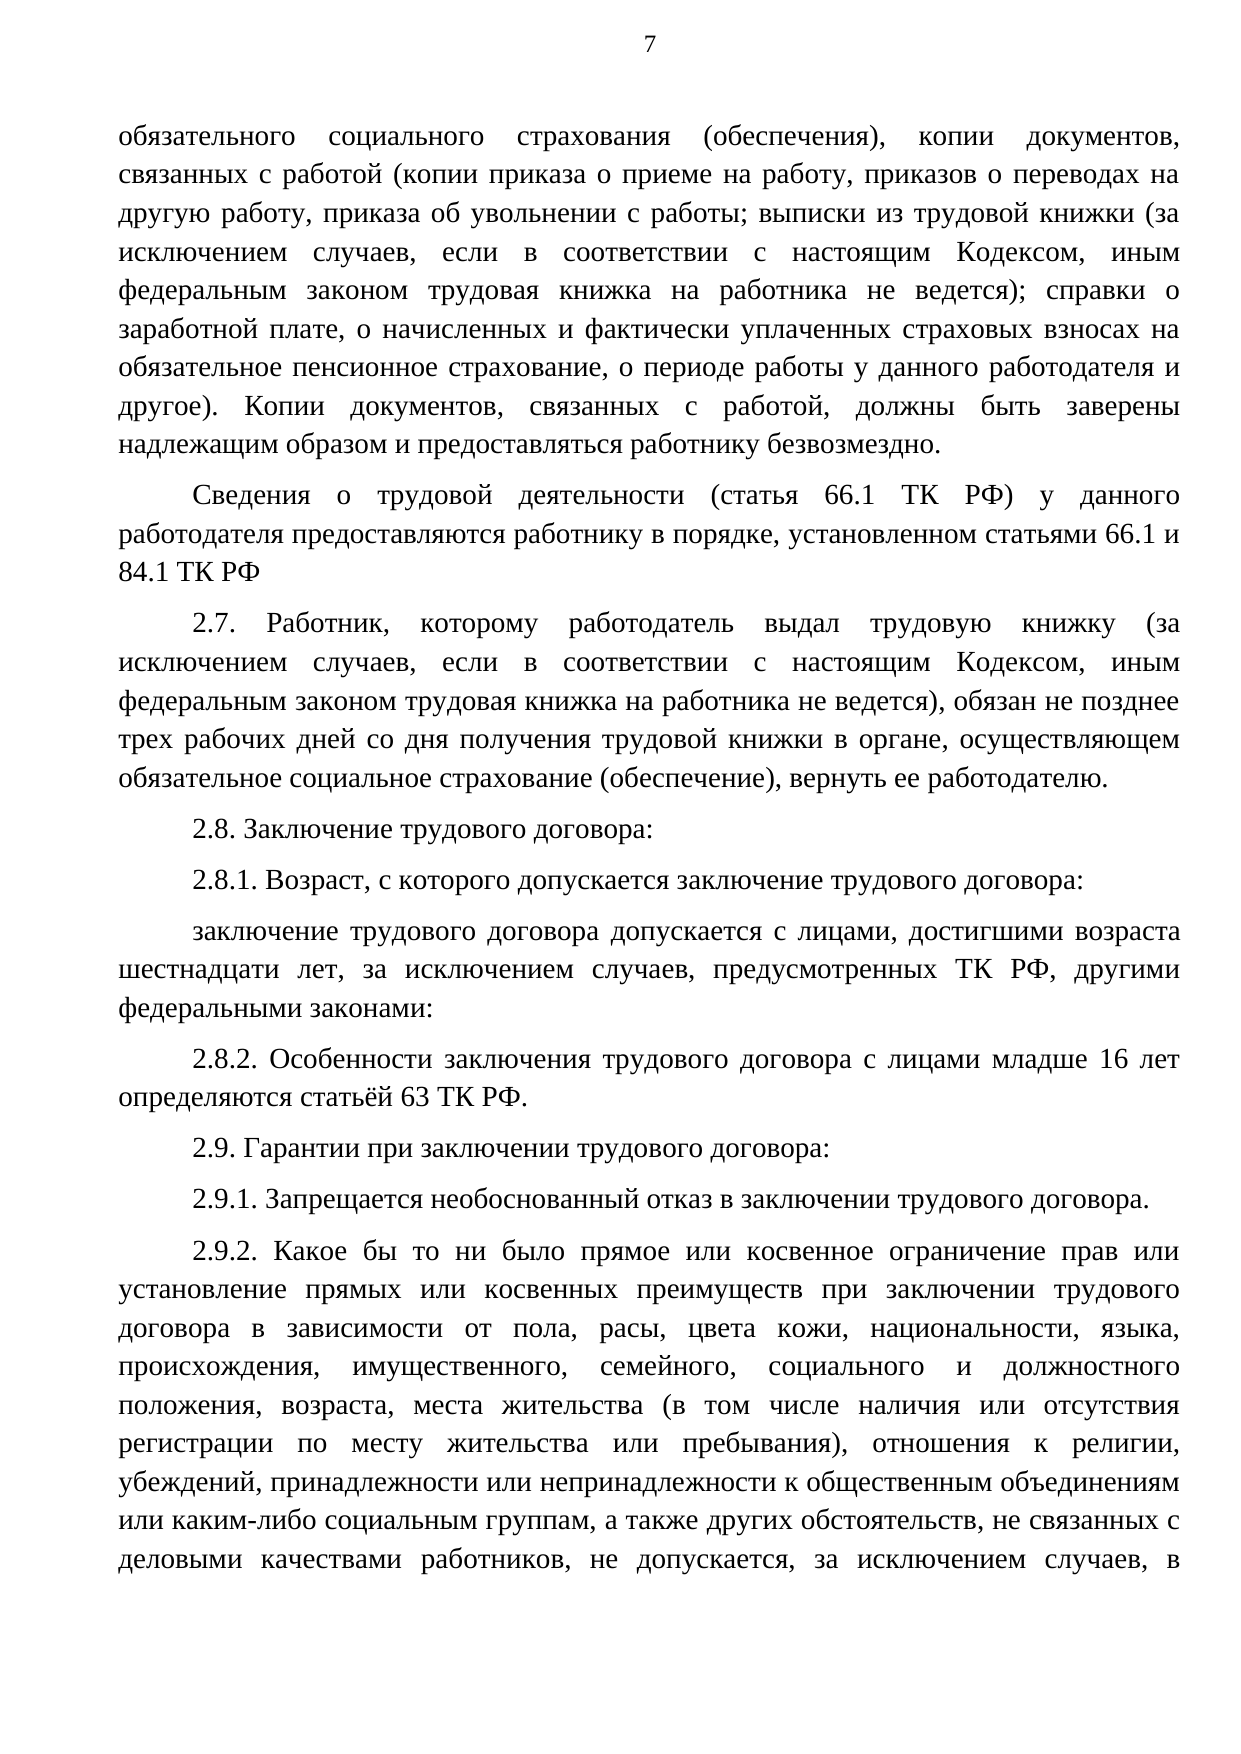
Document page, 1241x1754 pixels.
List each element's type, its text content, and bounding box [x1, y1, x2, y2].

text 2.8.2. Особенности заключения трудового договора с лицами младше 16 лет определяются статьёй 63 ТК РФ. [118, 1041, 1181, 1113]
text 2.9.1. Запрещается необоснованный отказ в заключении трудового договора. [118, 1182, 1181, 1215]
text Сведения о трудовой деятельности (статья 66.1 ТК РФ) у данного работодателя предоставляются работнику в порядке, установленном статьями 66.1 и 84.1 ТК РФ [118, 477, 1181, 588]
text 2.8.1. Возраст, с которого допускается заключение трудового договора: [118, 862, 1181, 895]
text заключение трудового договора допускается с лицами, достигшими возраста шестнадцати лет, за исключением случаев, предусмотренных ТК РФ, другими федеральными законами: [118, 913, 1181, 1023]
text 2.7. Работник, которому работодатель выдал трудовую книжку (за исключением случаев, если в соответствии с настоящим Кодексом, иным федеральным законом трудовая книжка на работника не ведется), обязан не позднее трех рабочих дней со дня получения трудовой книжки в органе, осуществляющем обязательное социальное страхование (обеспечение), вернуть ее работодателю. [118, 606, 1181, 793]
text 2.8. Заключение трудового договора: [118, 811, 1181, 844]
text 2.9. Гарантии при заключении трудового договора: [118, 1131, 1181, 1164]
